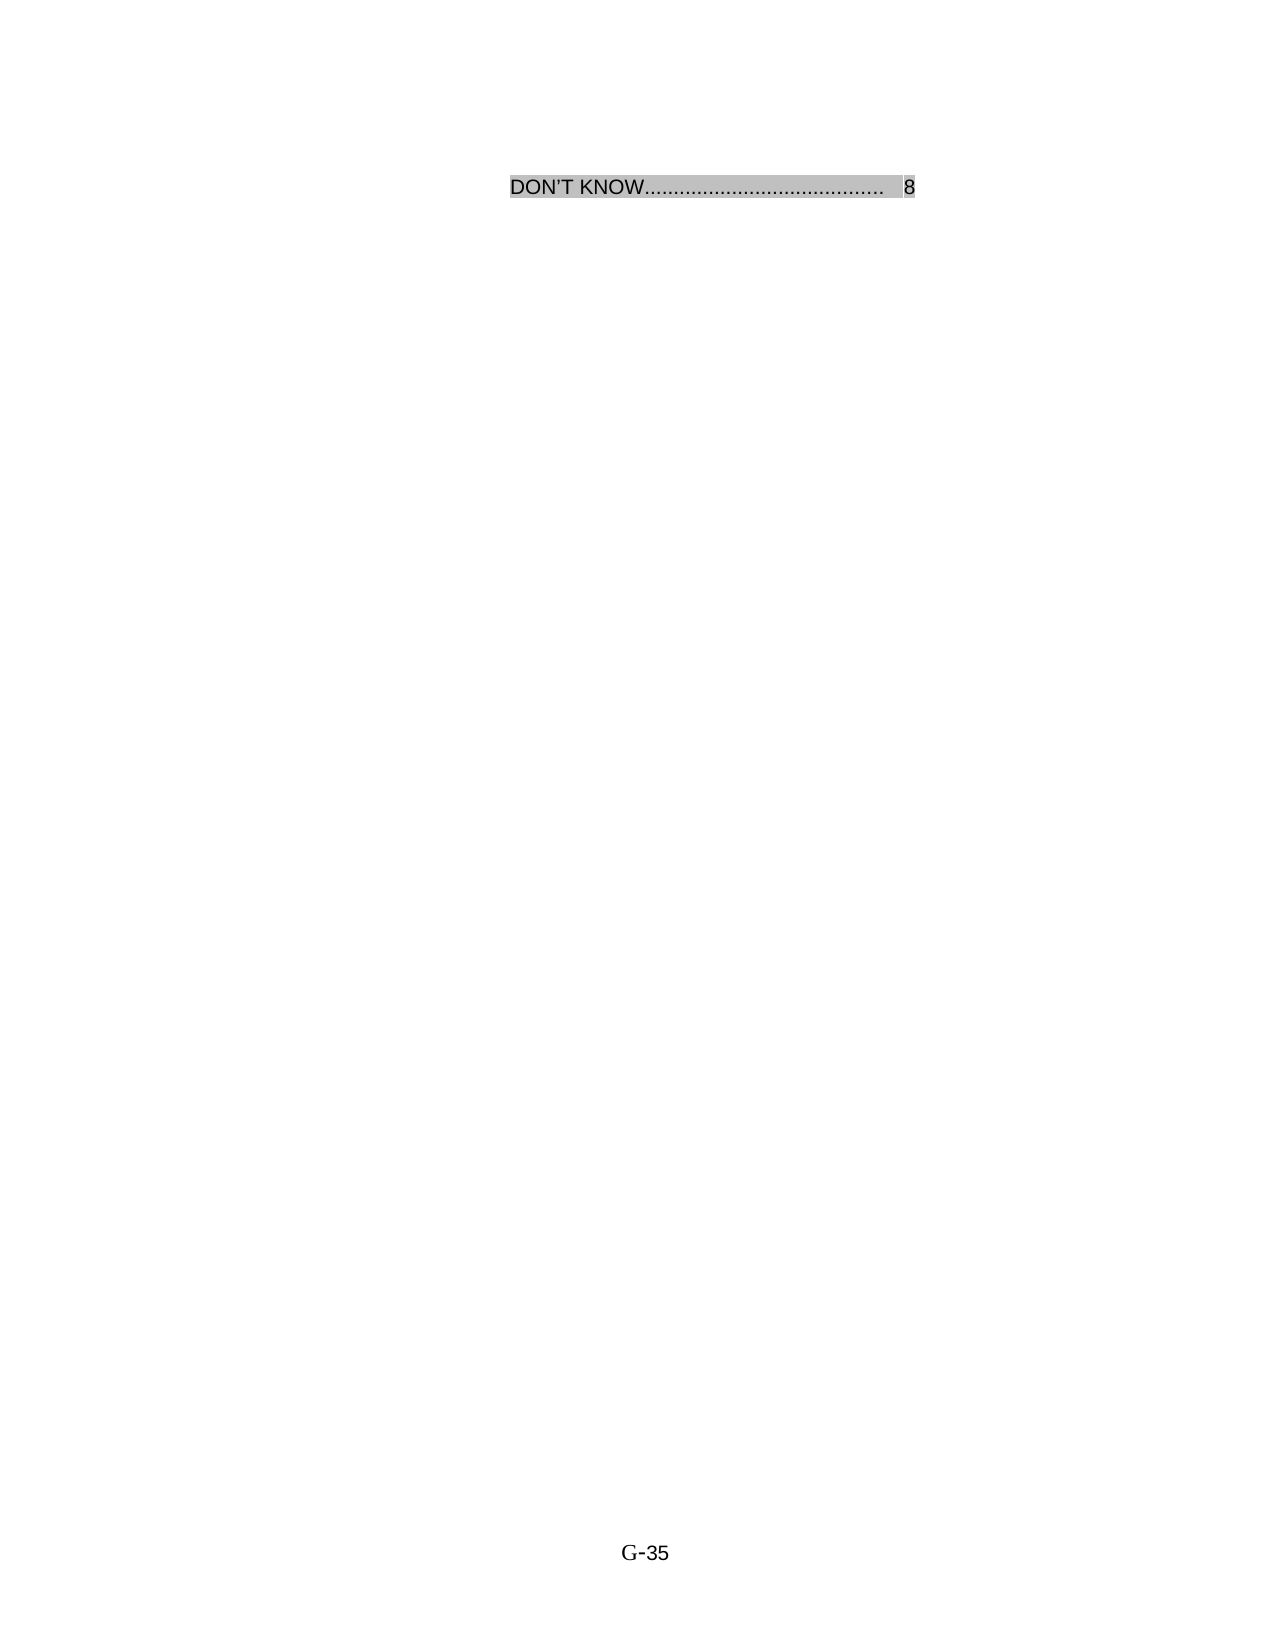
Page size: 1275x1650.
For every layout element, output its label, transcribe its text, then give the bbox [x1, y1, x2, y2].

text DON’T KNOW 8 [510, 173, 1155, 198]
